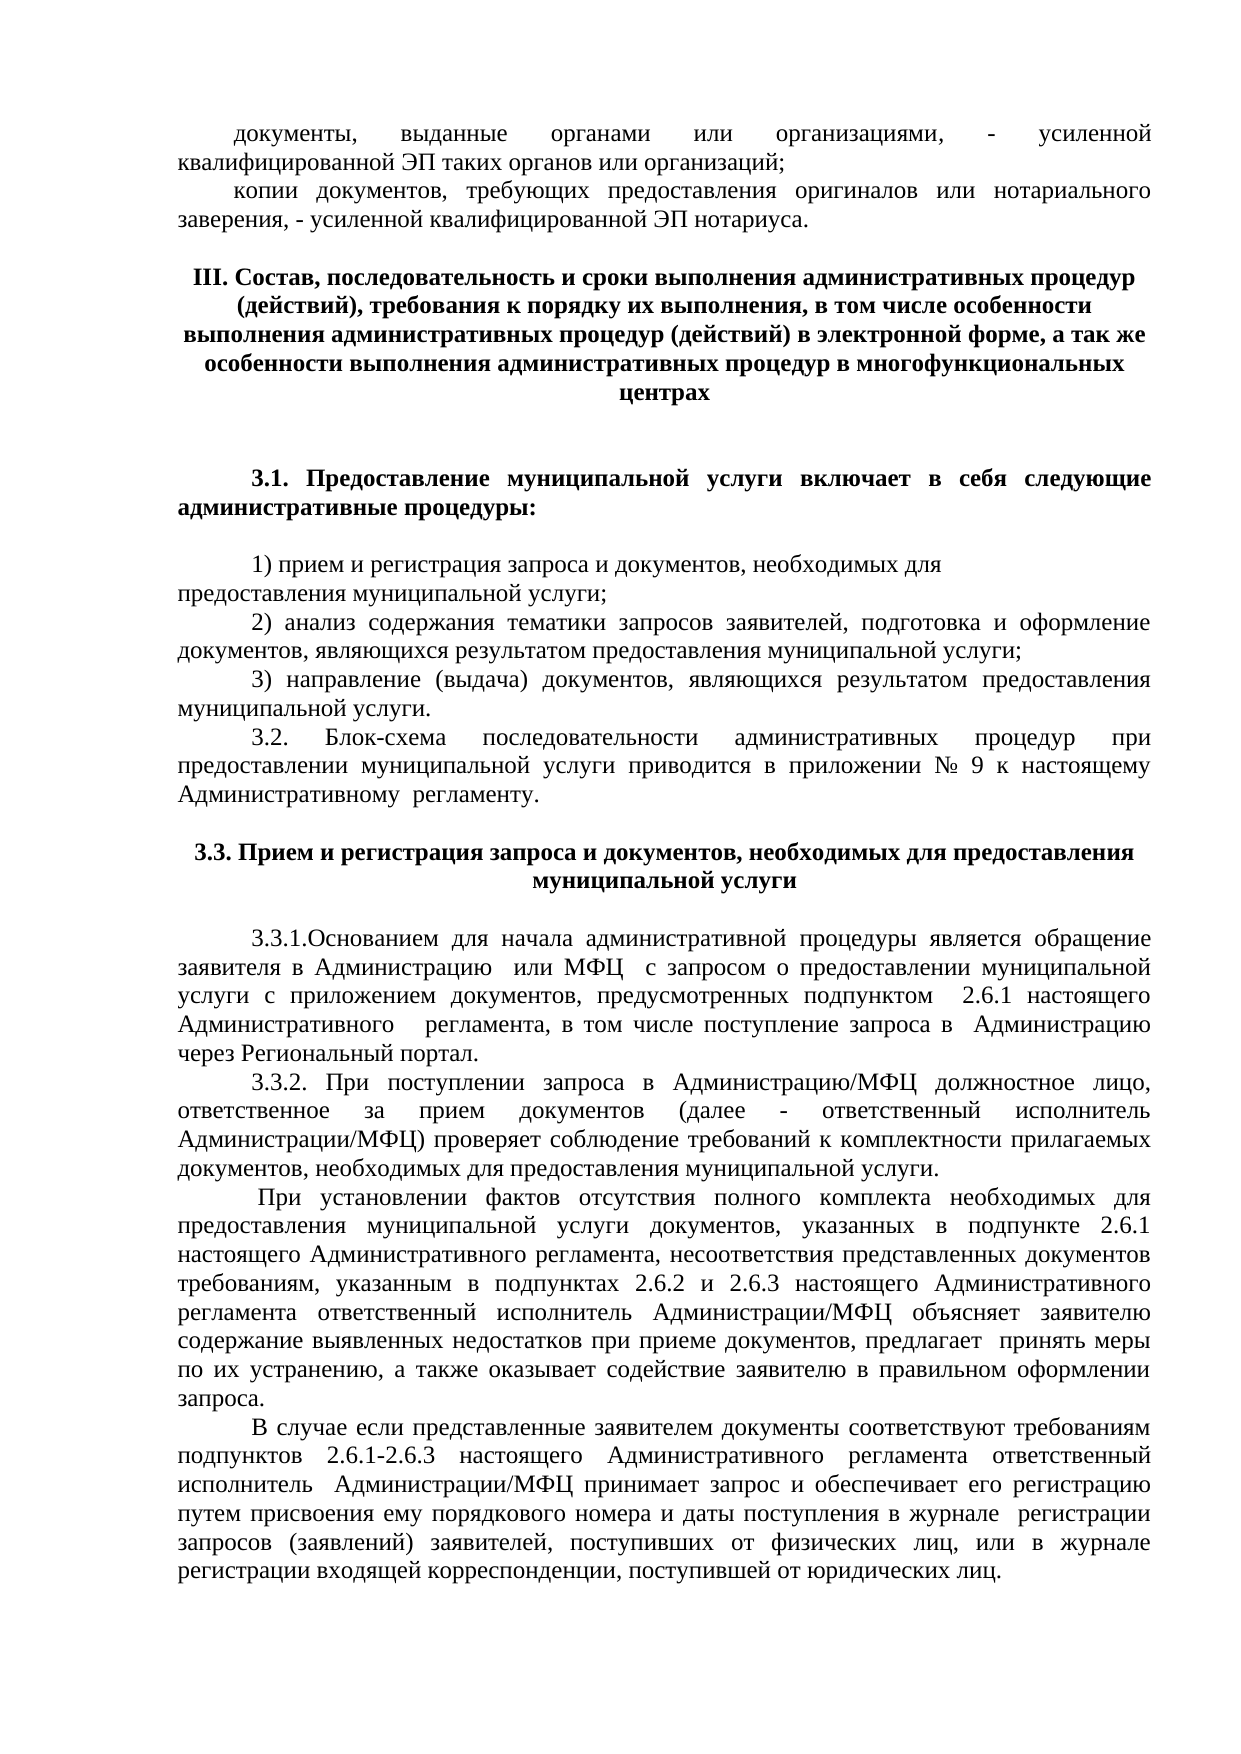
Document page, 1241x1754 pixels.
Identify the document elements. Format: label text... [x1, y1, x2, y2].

text В случае если представленные заявителем документы соответствуют требованиям подпунктов 2.6.1-2.6.3 настоящего Административного регламента ответственный исполнитель Администрации/МФЦ принимает запрос и обеспечивает его регистрацию путем присвоения ему порядкового номера и даты поступления в журнале регистрации запросов (заявлений) заявителей, поступивших от физических лиц, или в журнале регистрации входящей корреспонденции, поступившей от юридических лиц. [177, 1412, 1152, 1584]
text 3) направление (выдача) документов, являющихся результатом предоставления муниципальной услуги. [177, 664, 1152, 722]
text 3.3. Прием и регистрация запроса и документов, необходимых для предоставления муниципальной услуги [177, 837, 1152, 894]
text 3.3.2. При поступлении запроса в Администрацию/МФЦ должностное лицо, ответственное за прием документов (далее - ответственный исполнитель Администрации/МФЦ) проверяет соблюдение требований к комплектности прилагаемых документов, необходимых для предоставления муниципальной услуги. [177, 1067, 1152, 1182]
text 3.1. Предоставление муниципальной услуги включает в себя следующие административные процедуры: [177, 463, 1152, 521]
text копии документов, требующих предоставления оригиналов или нотариального заверения, - усиленной квалифицированной ЭП нотариуса. [177, 176, 1152, 233]
text предоставления муниципальной услуги; [177, 578, 1152, 607]
text 3.3.1.Основанием для начала административной процедуры является обращение заявителя в Администрацию или МФЦ с запросом о предоставлении муниципальной услуги с приложением документов, предусмотренных подпунктом 2.6.1 настоящего Административного регламента, в том числе поступление запроса в Администрацию через Региональный портал. [177, 923, 1152, 1067]
text 1) прием и регистрация запроса и документов, необходимых для [177, 549, 1152, 578]
text 2) анализ содержания тематики запросов заявителей, подготовка и оформление документов, являющихся результатом предоставления муниципальной услуги; [177, 607, 1152, 664]
text ІІІ. Состав, последовательность и сроки выполнения административных процедур (действий), требования к порядку их выполнения, в том числе особенности выполнения административных процедур (действий) в электронной форме, а так же особенности выполнения административных процедур в многофункциональных центрах [177, 262, 1152, 406]
text документы, выданные органами или организациями, - усиленной квалифицированной ЭП таких органов или организаций; [177, 118, 1152, 176]
text 3.2. Блок-схема последовательности административных процедур при предоставлении муниципальной услуги приводится в приложении № 9 к настоящему Административному регламенту. [177, 722, 1152, 808]
text При установлении фактов отсутствия полного комплекта необходимых для предоставления муниципальной услуги документов, указанных в подпункте 2.6.1 настоящего Административного регламента, несоответствия представленных документов требованиям, указанным в подпунктах 2.6.2 и 2.6.3 настоящего Административного регламента ответственный исполнитель Администрации/МФЦ объясняет заявителю содержание выявленных недостатков при приеме документов, предлагает принять меры по их устранению, а также оказывает содействие заявителю в правильном оформлении запроса. [177, 1182, 1152, 1412]
